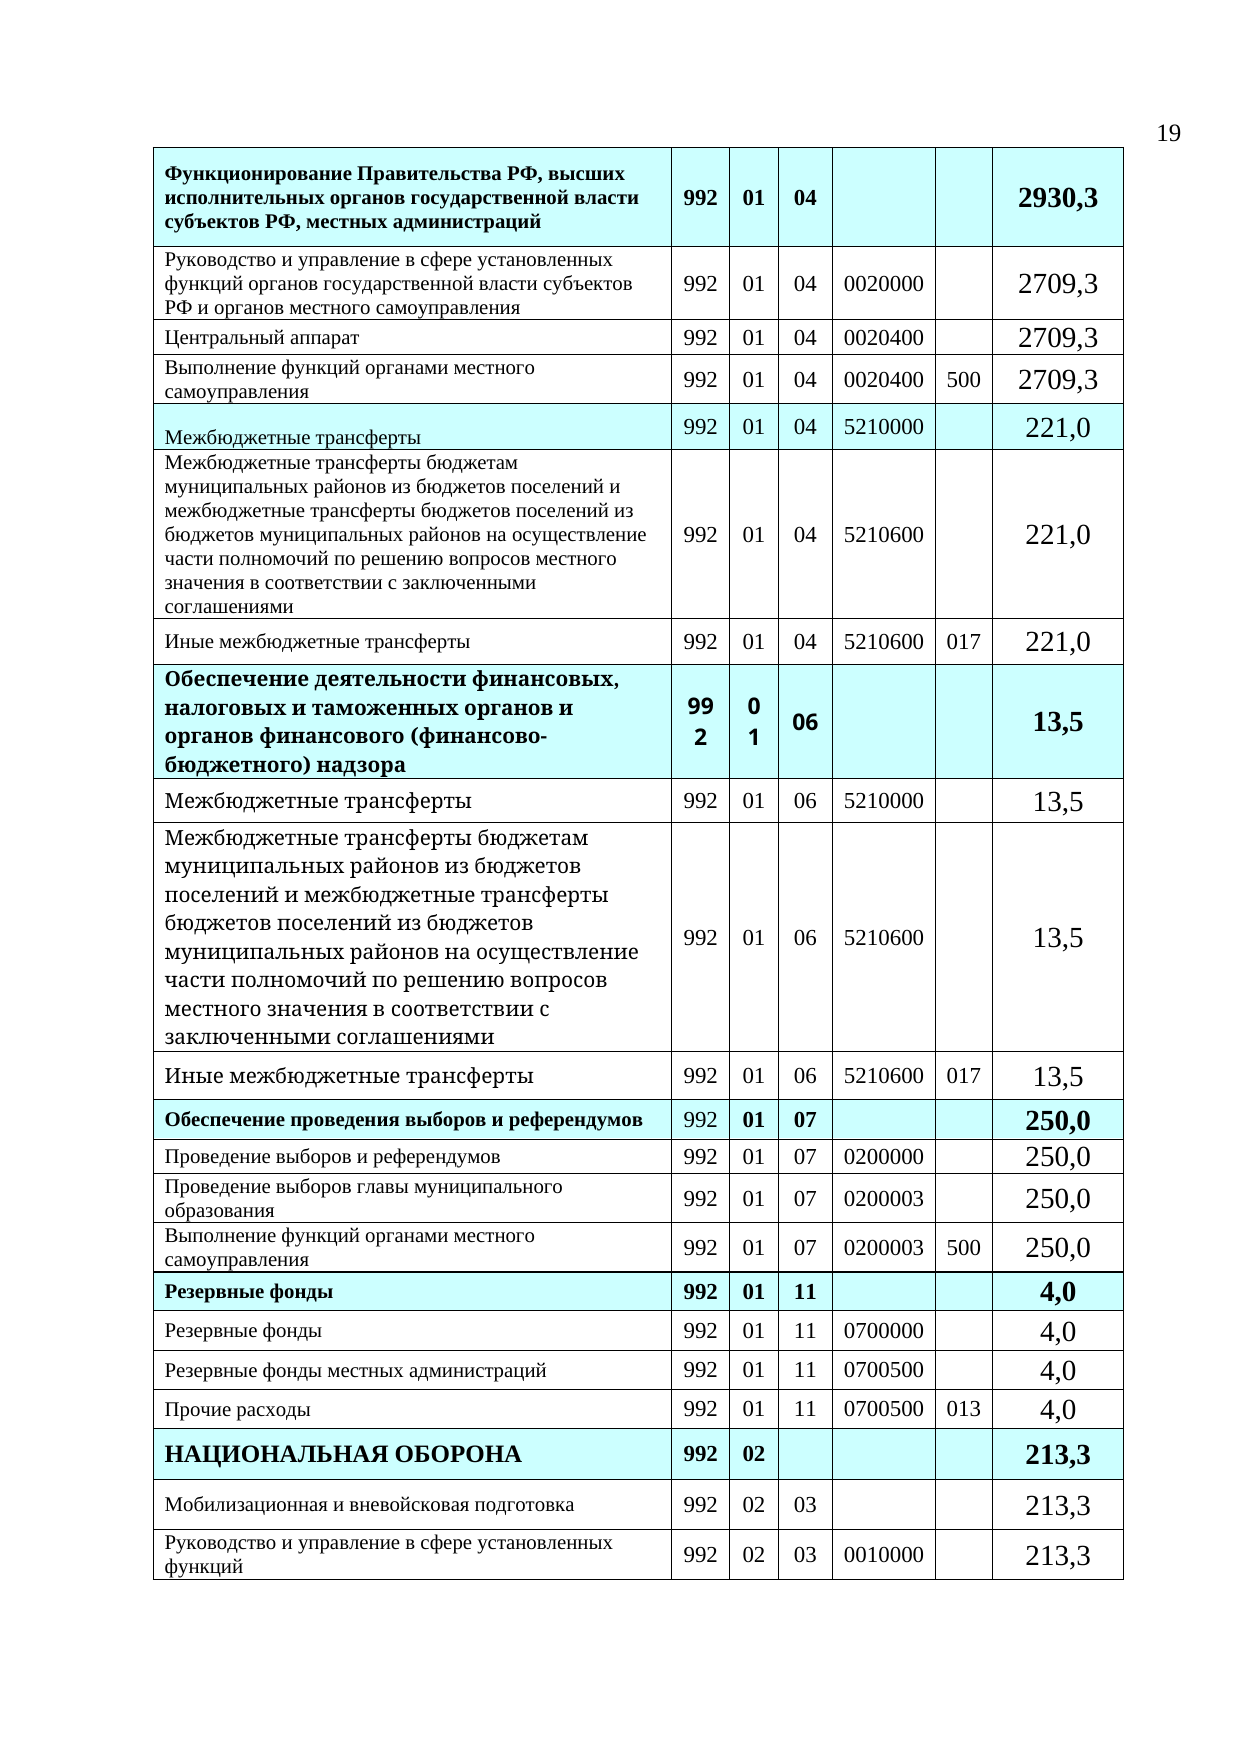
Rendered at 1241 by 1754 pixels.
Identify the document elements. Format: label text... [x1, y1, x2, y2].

table_cell 221,0 [993, 450, 1123, 618]
table_cell 5210600 [833, 1052, 935, 1099]
table_cell НАЦИОНАЛЬНАЯ ОБОРОНА [154, 1429, 671, 1479]
table_cell 992 [672, 1351, 729, 1388]
table_cell 5210000 [833, 404, 935, 449]
table_cell 992 [672, 1429, 729, 1479]
table_cell 01 [730, 1052, 778, 1099]
table_cell Проведение выборов главы муниципального образования [154, 1174, 671, 1222]
table_cell [936, 1140, 992, 1173]
table_cell 992 [672, 619, 729, 663]
table_cell 06 [779, 665, 832, 778]
table_cell Резервные фонды местных администраций [154, 1351, 671, 1388]
table_cell [833, 1100, 935, 1138]
table_cell Межбюджетные трансферты [154, 779, 671, 822]
table_cell 992 [672, 355, 729, 403]
table_cell 03 [779, 1530, 832, 1579]
table_cell 992 [672, 1052, 729, 1099]
table_cell 04 [779, 619, 832, 663]
table_cell 992 [672, 450, 729, 618]
table_cell 992 [672, 404, 729, 449]
table_cell 13,5 [993, 665, 1123, 778]
table_cell Проведение выборов и референдумов [154, 1140, 671, 1173]
table_cell [936, 450, 992, 618]
table_cell [936, 1480, 992, 1529]
table_cell [936, 1273, 992, 1310]
table_cell 2930,3 [993, 148, 1123, 246]
table_cell Выполнение функций органами местного самоуправления [154, 1223, 671, 1271]
table_cell 5210600 [833, 450, 935, 618]
table_cell 250,0 [993, 1223, 1123, 1271]
table_cell [833, 148, 935, 246]
table_cell 992 [672, 1100, 729, 1138]
table_cell Мобилизационная и вневойсковая подготовка [154, 1480, 671, 1529]
table_cell 11 [779, 1311, 832, 1349]
table_cell 01 [730, 320, 778, 354]
table_cell Обеспечение деятельности финансовых, налоговых и таможенных органов и органов финансового (финансово-бюджетного) надзора [154, 665, 671, 778]
table_cell 02 [730, 1429, 778, 1479]
table_cell 13,5 [993, 779, 1123, 822]
table_cell 02 [730, 1480, 778, 1529]
table_cell [833, 665, 935, 778]
table_cell [833, 1480, 935, 1529]
table_cell 992 [672, 1390, 729, 1428]
table_cell 221,0 [993, 404, 1123, 449]
table_cell [936, 320, 992, 354]
table_cell 992 [672, 1273, 729, 1310]
table_cell 992 [672, 320, 729, 354]
table_cell Резервные фонды [154, 1311, 671, 1349]
table_cell [936, 823, 992, 1051]
table_cell 5210600 [833, 823, 935, 1051]
table_cell 992 [672, 779, 729, 822]
table_cell 4,0 [993, 1311, 1123, 1349]
table_cell 04 [779, 355, 832, 403]
table_cell 017 [936, 619, 992, 663]
table_cell [936, 1351, 992, 1388]
table_cell 250,0 [993, 1100, 1123, 1138]
table_cell 01 [730, 823, 778, 1051]
table_cell 0020400 [833, 355, 935, 403]
table_cell 0700500 [833, 1351, 935, 1388]
table_cell 4,0 [993, 1351, 1123, 1388]
table_cell 0010000 [833, 1530, 935, 1579]
table_cell [936, 1174, 992, 1222]
table_cell 992 [672, 1480, 729, 1529]
table_cell 01 [730, 1311, 778, 1349]
table_cell 4,0 [993, 1390, 1123, 1428]
table_cell Межбюджетные трансферты [154, 404, 671, 449]
table_cell 13,5 [993, 823, 1123, 1051]
table_cell Обеспечение проведения выборов и референдумов [154, 1100, 671, 1138]
table_cell 01 [730, 1100, 778, 1138]
table_cell 2709,3 [993, 355, 1123, 403]
table_cell 992 [672, 1174, 729, 1222]
table_cell [779, 1429, 832, 1479]
table_cell Функционирование Правительства РФ, высших исполнительных органов государственной власти субъектов РФ, местных администраций [154, 148, 671, 246]
table_cell 01 [730, 1273, 778, 1310]
table_cell 0700000 [833, 1311, 935, 1349]
table_cell 500 [936, 355, 992, 403]
table_cell [936, 1429, 992, 1479]
table_cell 213,3 [993, 1429, 1123, 1479]
table_cell [833, 1429, 935, 1479]
table_cell Межбюджетные трансферты бюджетам муниципальных районов из бюджетов поселений и межбюджетные трансферты бюджетов поселений из бюджетов муниципальных районов на осуществление части полномочий по решению вопросов местного значения в соответствии с заключенными соглашениями [154, 823, 671, 1051]
table_cell 07 [779, 1223, 832, 1271]
table_cell 221,0 [993, 619, 1123, 663]
table_cell 01 [730, 450, 778, 618]
table_cell 13,5 [993, 1052, 1123, 1099]
table_cell 06 [779, 1052, 832, 1099]
table_cell 01 [730, 148, 778, 246]
table_cell 0020000 [833, 247, 935, 319]
table_cell 0200003 [833, 1223, 935, 1271]
table_cell 017 [936, 1052, 992, 1099]
table_cell [936, 1100, 992, 1138]
table_cell 5210600 [833, 619, 935, 663]
table_cell 992 [672, 1530, 729, 1579]
table_cell Выполнение функций органами местного самоуправления [154, 355, 671, 403]
table_cell 06 [779, 779, 832, 822]
table_cell [833, 1273, 935, 1310]
table_cell 01 [730, 779, 778, 822]
table_cell 01 [730, 404, 778, 449]
table_cell 250,0 [993, 1174, 1123, 1222]
table_cell 01 [730, 1140, 778, 1173]
table_cell 250,0 [993, 1140, 1123, 1173]
table_cell 500 [936, 1223, 992, 1271]
table_cell [936, 404, 992, 449]
table_cell 992 [672, 1140, 729, 1173]
table_cell 5210000 [833, 779, 935, 822]
table_cell 213,3 [993, 1480, 1123, 1529]
table_cell 0020400 [833, 320, 935, 354]
table_cell 11 [779, 1351, 832, 1388]
table_cell 07 [779, 1140, 832, 1173]
table_cell Резервные фонды [154, 1273, 671, 1310]
table_cell 04 [779, 247, 832, 319]
table_cell [936, 247, 992, 319]
table_cell 01 [730, 665, 778, 778]
table_cell 01 [730, 1174, 778, 1222]
table_cell 992 [672, 148, 729, 246]
table_cell 04 [779, 450, 832, 618]
table_cell Прочие расходы [154, 1390, 671, 1428]
table_cell 07 [779, 1174, 832, 1222]
table_cell 992 [672, 665, 729, 778]
table_cell 11 [779, 1390, 832, 1428]
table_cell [154, 247, 671, 319]
table_cell 06 [779, 823, 832, 1051]
table_cell 11 [779, 1273, 832, 1310]
table_cell 2709,3 [993, 320, 1123, 354]
table_cell Иные межбюджетные трансферты [154, 1052, 671, 1099]
table_cell Иные межбюджетные трансферты [154, 619, 671, 663]
table_cell 013 [936, 1390, 992, 1428]
table_cell 992 [672, 823, 729, 1051]
table_cell 01 [730, 355, 778, 403]
table_cell Руководство и управление в сфере установленных функций [154, 1530, 671, 1579]
table_cell 04 [779, 148, 832, 246]
table_cell 04 [779, 320, 832, 354]
table_cell [936, 1530, 992, 1579]
table_cell Межбюджетные трансферты бюджетам муниципальных районов из бюджетов поселений и межбюджетные трансферты бюджетов поселений из бюджетов муниципальных районов на осуществление части полномочий по решению вопросов местного значения в соответствии с заключенными соглашениями [154, 450, 671, 618]
table_cell 2709,3 [993, 247, 1123, 319]
table_cell 02 [730, 1530, 778, 1579]
table_cell 03 [779, 1480, 832, 1529]
table_cell [936, 779, 992, 822]
table_cell [936, 148, 992, 246]
table_cell 992 [672, 1311, 729, 1349]
table_cell 01 [730, 247, 778, 319]
table_cell [936, 665, 992, 778]
table_cell 01 [730, 1223, 778, 1271]
table_cell 992 [672, 247, 729, 319]
table_cell 07 [779, 1100, 832, 1138]
table_cell 0200000 [833, 1140, 935, 1173]
table_cell 04 [779, 404, 832, 449]
table_cell 0200003 [833, 1174, 935, 1222]
table_cell Центральный аппарат [154, 320, 671, 354]
table_cell 0700500 [833, 1390, 935, 1428]
table_cell [936, 1311, 992, 1349]
table_cell 01 [730, 1351, 778, 1388]
table_cell 213,3 [993, 1530, 1123, 1579]
table_cell 992 [672, 1223, 729, 1271]
table_cell 01 [730, 619, 778, 663]
table_cell 01 [730, 1390, 778, 1428]
table_cell 4,0 [993, 1273, 1123, 1310]
